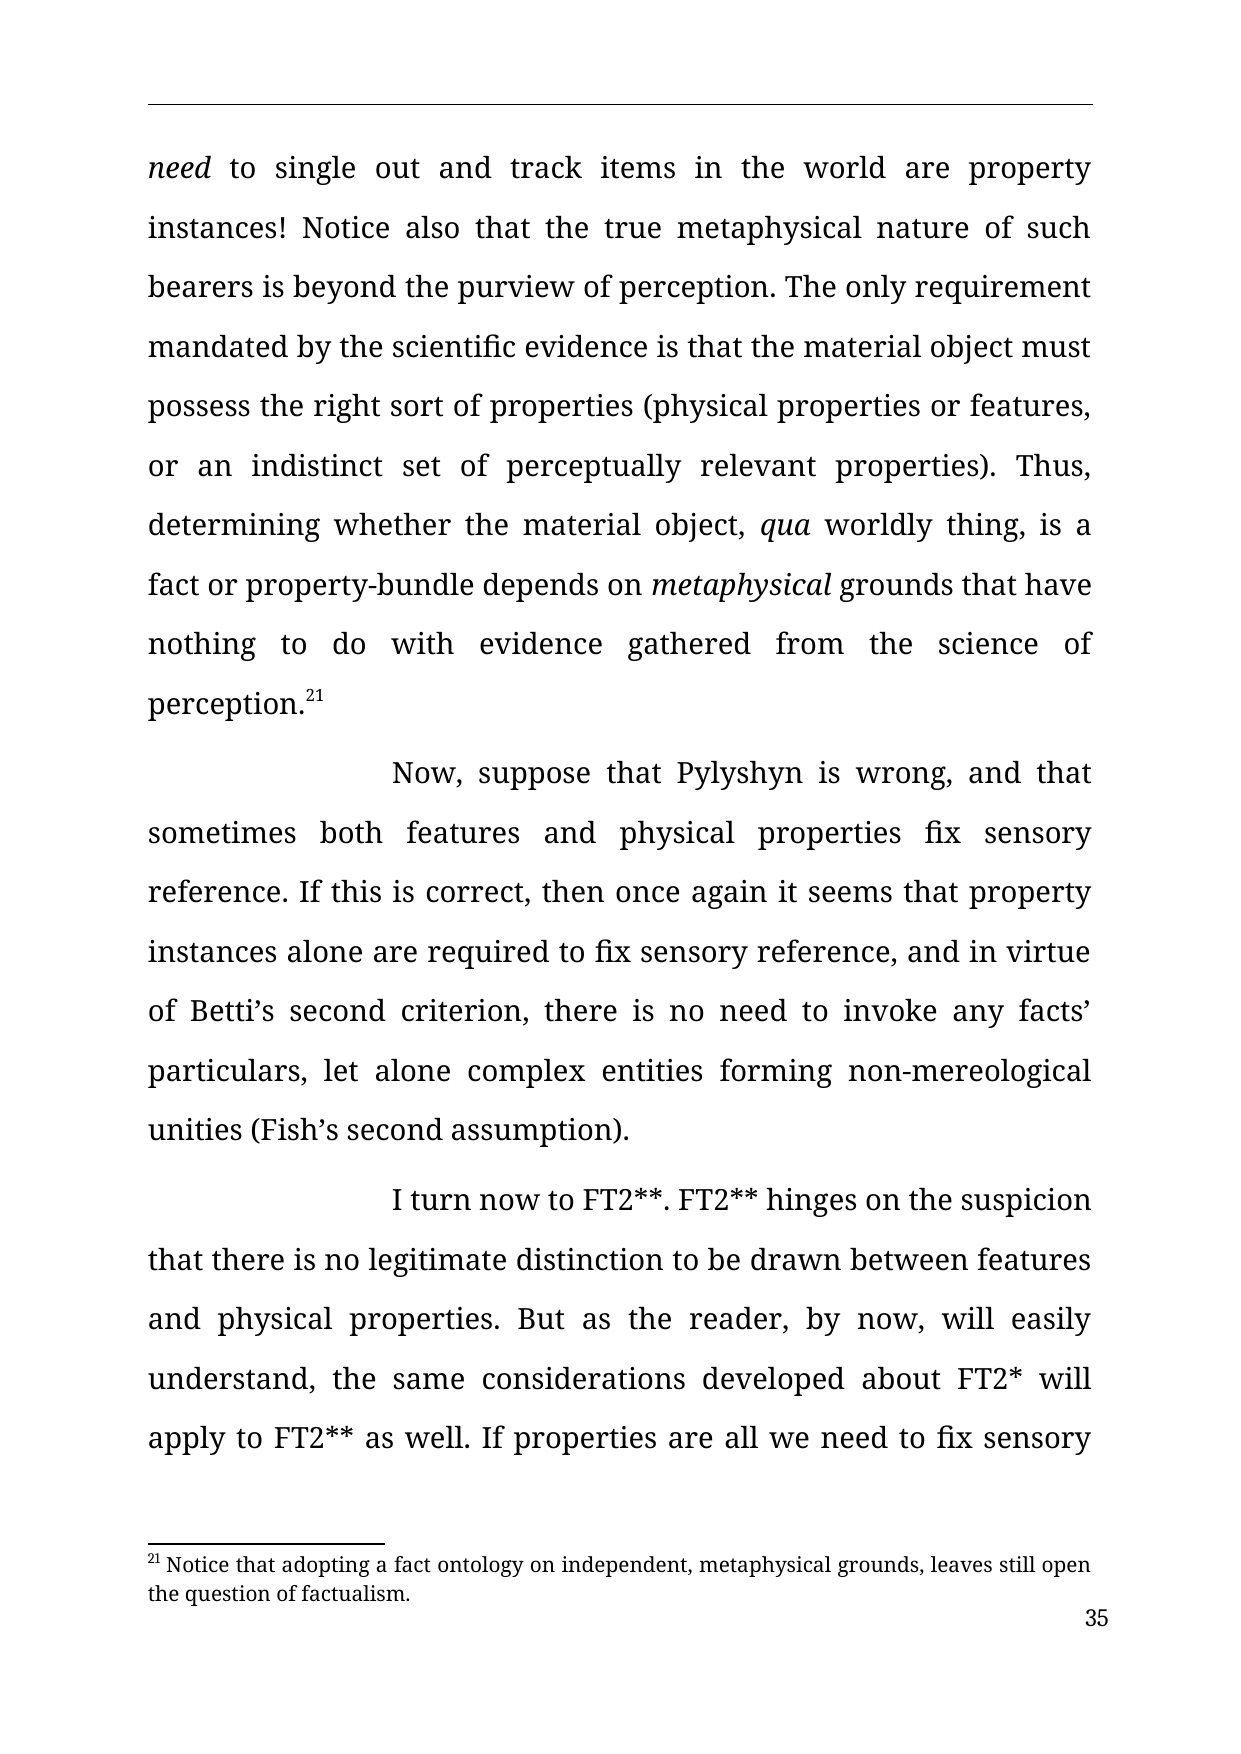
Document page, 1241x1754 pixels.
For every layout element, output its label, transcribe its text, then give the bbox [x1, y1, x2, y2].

text Now, suppose that Pylyshyn is wrong, and that sometimes both features and physical properties fix sensory reference. If this is correct, then once again it seems that property instances alone are required to fix sensory reference, and in virtue of Betti’s second criterion, there is no need to invoke any facts’ particulars, let alone complex entities forming non-mereological unities (Fish’s second assumption). [148, 753, 1093, 1149]
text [148, 148, 1093, 723]
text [148, 1179, 1093, 1457]
